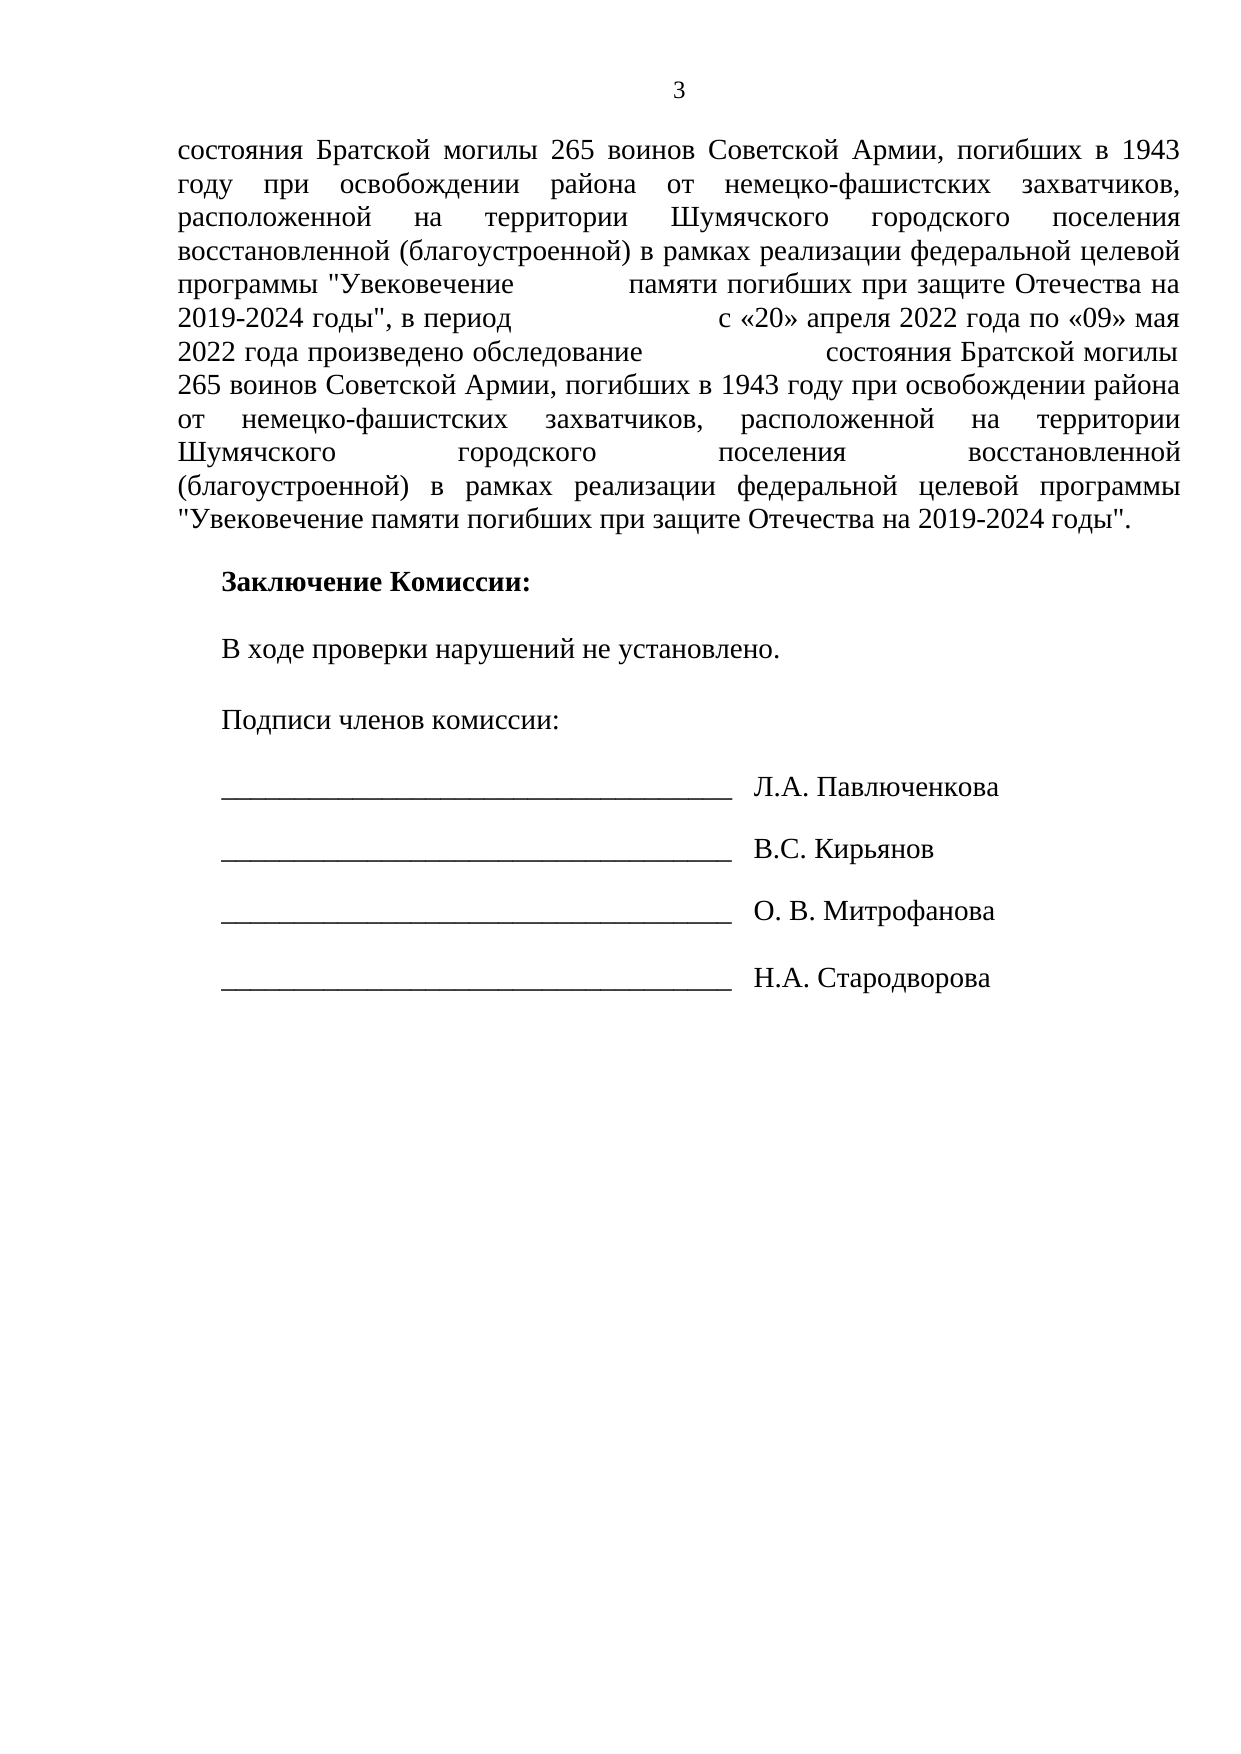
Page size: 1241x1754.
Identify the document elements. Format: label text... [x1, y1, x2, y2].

text Заключение Комиссии: [177, 564, 1181, 597]
text ___________________________________ О. В. Митрофанова [177, 893, 1181, 927]
text В ходе проверки нарушений не установлено. [177, 631, 1181, 664]
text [177, 132, 1181, 535]
text Подписи членов комиссии: [177, 702, 1181, 735]
text ___________________________________ Н.А. Стародворова [177, 961, 1181, 994]
text ___________________________________ В.С. Кирьянов [177, 831, 1181, 865]
text ___________________________________ Л.А. Павлюченкова [177, 769, 1181, 802]
